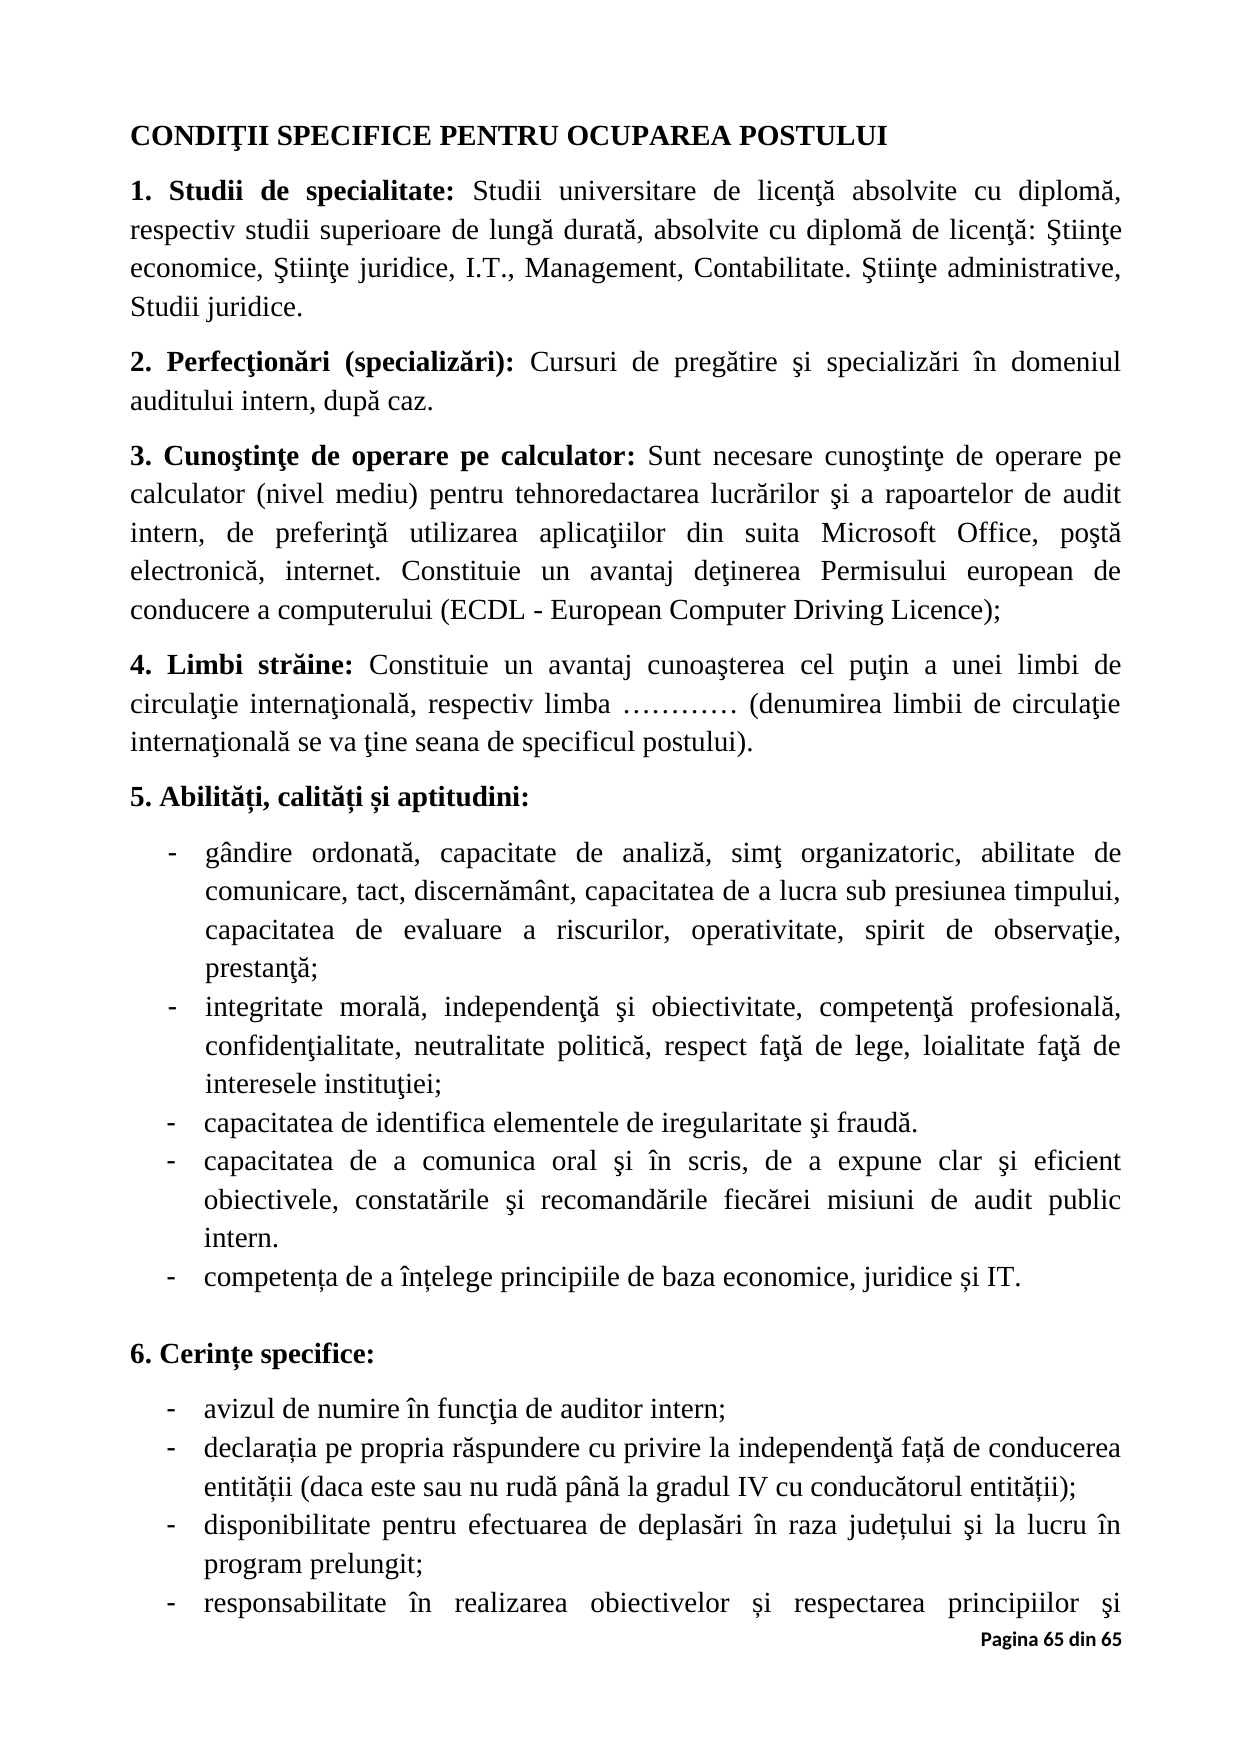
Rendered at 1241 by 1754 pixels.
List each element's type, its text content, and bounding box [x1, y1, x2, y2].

text 4. Limbi străine: Constituie un avantaj cunoaşterea cel puţin a unei limbi de circulaţie internaţională, respectiv limba ………… (denumirea limbii de circulaţie internaţională se va ţine seana de specificul postului). [130, 647, 1122, 758]
text 1. Studii de specialitate: Studii universitare de licenţă absolvite cu diplomă, respectiv studii superioare de lungă durată, absolvite cu diplomă de licenţă: Ştiinţe economice, Ştiinţe juridice, I.T., Management, Contabilitate. Ştiinţe administrative, Studii juridice. [130, 173, 1122, 322]
list capacitatea de identifica elementele de iregularitate şi fraudă. [166, 1105, 1122, 1138]
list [166, 1584, 1122, 1618]
text 5. Abilități, calități și aptitudini: [130, 779, 1122, 813]
text CONDIŢII SPECIFICE PENTRU OCUPAREA POSTULUI [130, 118, 1122, 152]
text 2. Perfecţionări (specializări): Cursuri de pregătire şi specializări în domeniul auditului intern, după caz. [130, 344, 1122, 416]
list avizul de numire în funcţia de auditor intern; [166, 1392, 1122, 1425]
list capacitatea de a comunica oral şi în scris, de a expune clar şi eficient obiectivele, constatările şi recomandările fiecărei misiuni de audit public intern. [166, 1143, 1122, 1254]
list disponibilitate pentru efectuarea de deplasări în raza județului şi la lucru în program prelungit; [166, 1507, 1122, 1579]
list integritate morală, independenţă şi obiectivitate, competenţă profesională, confidenţialitate, neutralitate politică, respect faţă de lege, loialitate faţă de interesele instituţiei; [167, 989, 1122, 1100]
text 3. Cunoştinţe de operare pe calculator: Sunt necesare cunoştinţe de operare pe calculator (nivel mediu) pentru tehnoredactarea lucrărilor şi a rapoartelor de audit intern, de preferinţă utilizarea aplicaţiilor din suita Microsoft Office, poştă electronică, internet. Constituie un avantaj deţinerea Permisului european de conducere a computerului (ECDL - European Computer Driving Licence); [130, 438, 1122, 626]
list competența de a înțelege principiile de baza economice, juridice și IT. [166, 1259, 1122, 1293]
text 6. Cerințe specifice: [130, 1336, 1122, 1370]
list declarația pe propria răspundere cu privire la independenţă față de conducerea entității (daca este sau nu rudă până la gradul IV cu conducătorul entității); [166, 1430, 1122, 1502]
list gândire ordonată, capacitate de analiză, simţ organizatoric, abilitate de comunicare, tact, discernământ, capacitatea de a lucra sub presiunea timpului, capacitatea de evaluare a riscurilor, operativitate, spirit de observaţie, prestanţă; [167, 835, 1122, 984]
